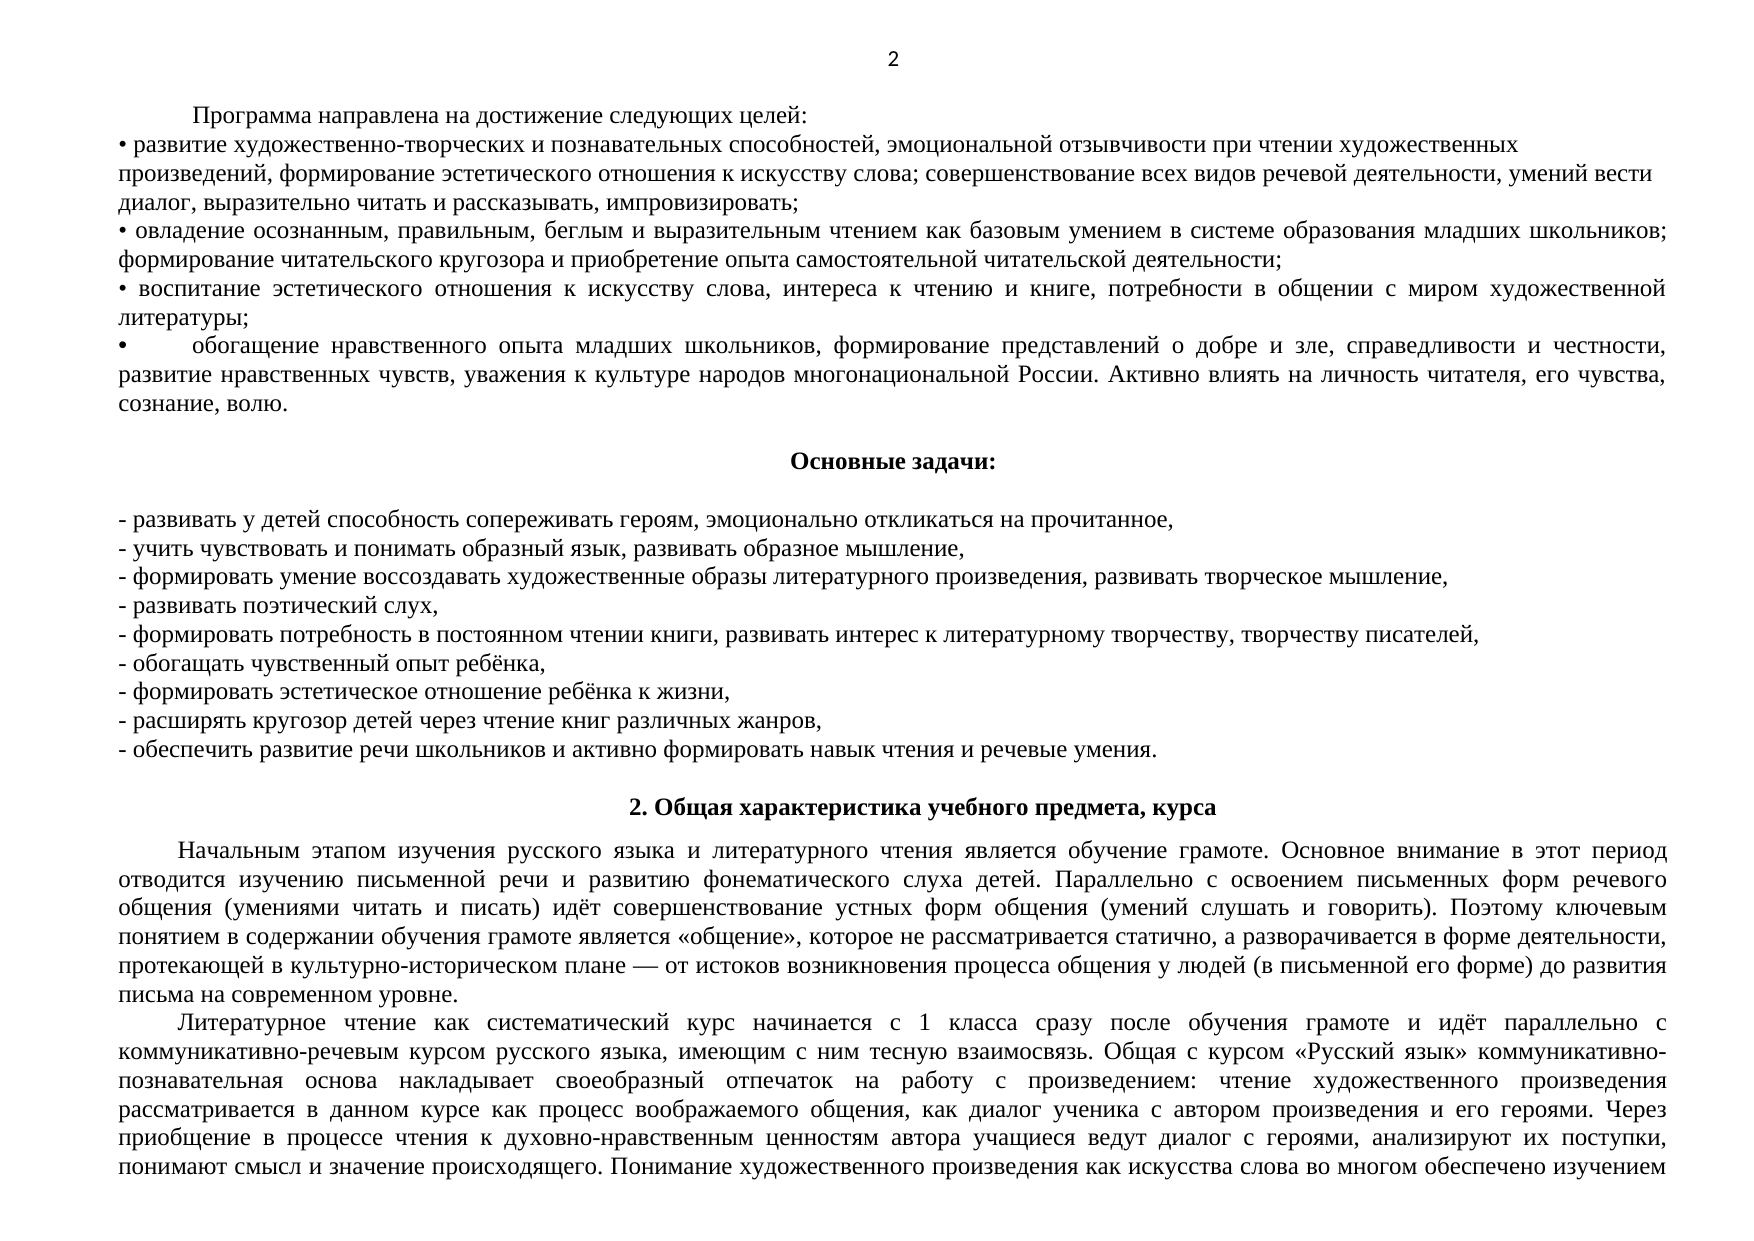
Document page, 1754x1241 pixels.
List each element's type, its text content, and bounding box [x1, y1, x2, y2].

list обогащение нравственного опыта младших школьников, формирование представлений о добре и зле, справедливости и честности, развитие нравственных чувств, уважения к культуре народов многонациональной России. Активно влиять на личность читателя, его чувства, сознание, волю. [118, 330, 1668, 417]
text • овладение осознанным, правильным, беглым и выразительным чтением как базовым умением в системе образования младших школьников; формирование читательского кругозора и приобретение опыта самостоятельной читательской деятельности; [118, 215, 1668, 273]
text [118, 1007, 1668, 1180]
text - развивать у детей способность сопереживать героям, эмоционально откликаться на прочитанное, - учить чувствовать и понимать образный язык, развивать образное мышление, - формировать умение воссоздавать художественные образы литературного произведения, развивать творческое мышление, - развивать поэтический слух, - формировать потребность в постоянном чтении книги, развивать интерес к литературному творчеству, творчеству писателей, - обогащать чувственный опыт ребёнка, - формировать эстетическое отношение ребёнка к жизни, - расширять кругозор детей через чтение книг различных жанров, - обеспечить развитие речи школьников и активно формировать навык чтения и речевые умения. [118, 504, 1668, 763]
text Начальным этапом изучения русского языка и литературного чтения является обучение грамоте. Основное внимание в этот период отводится изучению письменной речи и развитию фонематического слуха детей. Параллельно с освоением письменных форм речевого общения (умениями читать и писать) идёт совершенствование устных форм общения (умений слушать и говорить). Поэтому ключевым понятием в содержании обучения грамоте является «общение», которое не рассматривается статично, а разворачивается в форме деятельности, протекающей в культурно-историческом плане — от истоков возникновения процесса общения у людей (в письменной его форме) до развития письма на современном уровне. [118, 835, 1668, 1007]
text Основные задачи: [118, 446, 1668, 475]
text 2. Общая характеристика учебного предмета, курса [118, 792, 1668, 821]
text • воспитание эстетического отношения к искусству слова, интереса к чтению и книге, потребности в общении с миром художественной литературы; [118, 273, 1668, 330]
text Программа направлена на достижение следующих целей: • развитие художественно-творческих и познавательных способностей, эмоциональной отзывчивости при чтении художественных произведений, формирование эстетического отношения к искусству слова; совершенствование всех видов речевой деятельности, умений вести диалог, выразительно читать и рассказывать, импровизировать; [118, 100, 1668, 215]
